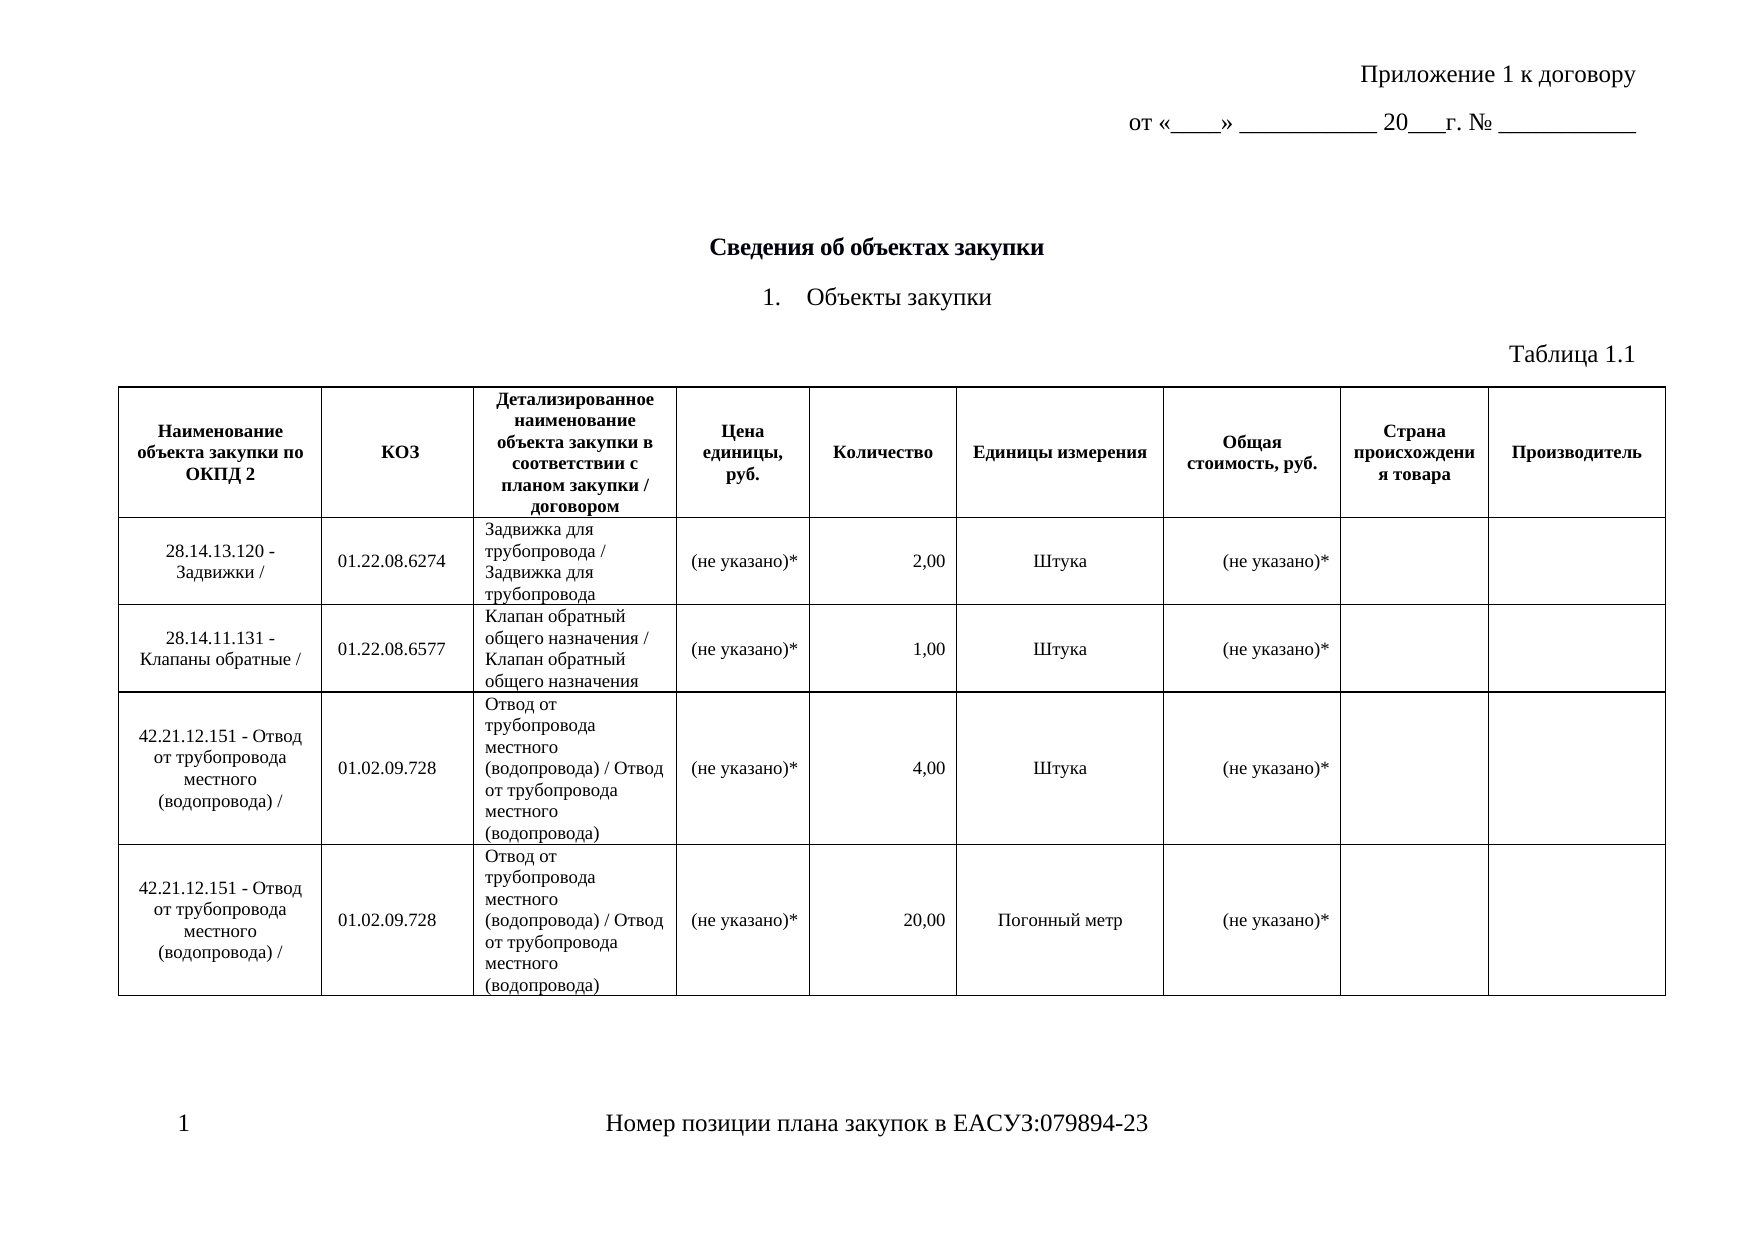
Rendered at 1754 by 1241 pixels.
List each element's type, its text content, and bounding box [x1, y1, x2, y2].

table_cell Штука [957, 605, 1163, 691]
table_cell 01.02.09.728 [322, 693, 473, 843]
table_cell 4,00 [810, 693, 956, 843]
table_cell (не указано)* [677, 605, 809, 691]
table_cell Отвод от трубопровода местного (водопровода) / Отвод от трубопровода местного (водопровода) [474, 845, 676, 995]
table_header Наименование объекта закупки по ОКПД 2 [119, 388, 321, 517]
table_cell [1341, 518, 1488, 604]
table_cell 20,00 [810, 845, 956, 995]
text от «____» ___________ 20___г. № ___________ [118, 107, 1636, 135]
text Приложение 1 к договору [118, 59, 1636, 88]
table_header Общая стоимость, руб. [1164, 388, 1340, 517]
table_cell [1341, 845, 1488, 995]
table_cell [1489, 845, 1665, 995]
table_header КОЗ [322, 388, 473, 517]
table_cell [1489, 518, 1665, 604]
table_header Цена единицы, руб. [677, 388, 809, 517]
table_cell Погонный метр [957, 845, 1163, 995]
table_cell 1,00 [810, 605, 956, 691]
table_cell Отвод от трубопровода местного (водопровода) / Отвод от трубопровода местного (водопровода) [474, 693, 676, 843]
table_cell (не указано)* [677, 518, 809, 604]
table_cell (не указано)* [677, 693, 809, 843]
table_cell [1489, 605, 1665, 691]
table_cell (не указано)* [1164, 605, 1340, 691]
subtitle Сведения об объектах закупки [118, 232, 1636, 261]
table_cell [1489, 693, 1665, 843]
table_cell Клапан обратный общего назначения / Клапан обратный общего назначения [474, 605, 676, 691]
table_header Детализированное наименование объекта закупки в соответствии с планом закупки / договором [474, 388, 676, 517]
text Таблица 1.1 [266, 339, 1636, 368]
table_cell 42.21.12.151 - Отвод от трубопровода местного (водопровода) / [119, 845, 321, 995]
list Объекты закупки [118, 282, 1636, 311]
table_header Страна происхождения товара [1341, 388, 1488, 517]
table_cell 28.14.11.131 - Клапаны обратные / [119, 605, 321, 691]
table_cell Задвижка для трубопровода / Задвижка для трубопровода [474, 518, 676, 604]
table_cell (не указано)* [1164, 518, 1340, 604]
table_cell 42.21.12.151 - Отвод от трубопровода местного (водопровода) / [119, 693, 321, 843]
table_header Единицы измерения [957, 388, 1163, 517]
table_cell 01.22.08.6274 [322, 518, 473, 604]
table_cell 28.14.13.120 - Задвижки / [119, 518, 321, 604]
table_cell Штука [957, 693, 1163, 843]
table_cell 01.02.09.728 [322, 845, 473, 995]
table_cell (не указано)* [1164, 845, 1340, 995]
table_cell Штука [957, 518, 1163, 604]
table_header Количество [810, 388, 956, 517]
table_cell (не указано)* [1164, 693, 1340, 843]
table_header Производитель [1489, 388, 1665, 517]
table_cell 2,00 [810, 518, 956, 604]
table_cell [1341, 605, 1488, 691]
table_cell [1341, 693, 1488, 843]
table_cell 01.22.08.6577 [322, 605, 473, 691]
table_cell (не указано)* [677, 845, 809, 995]
